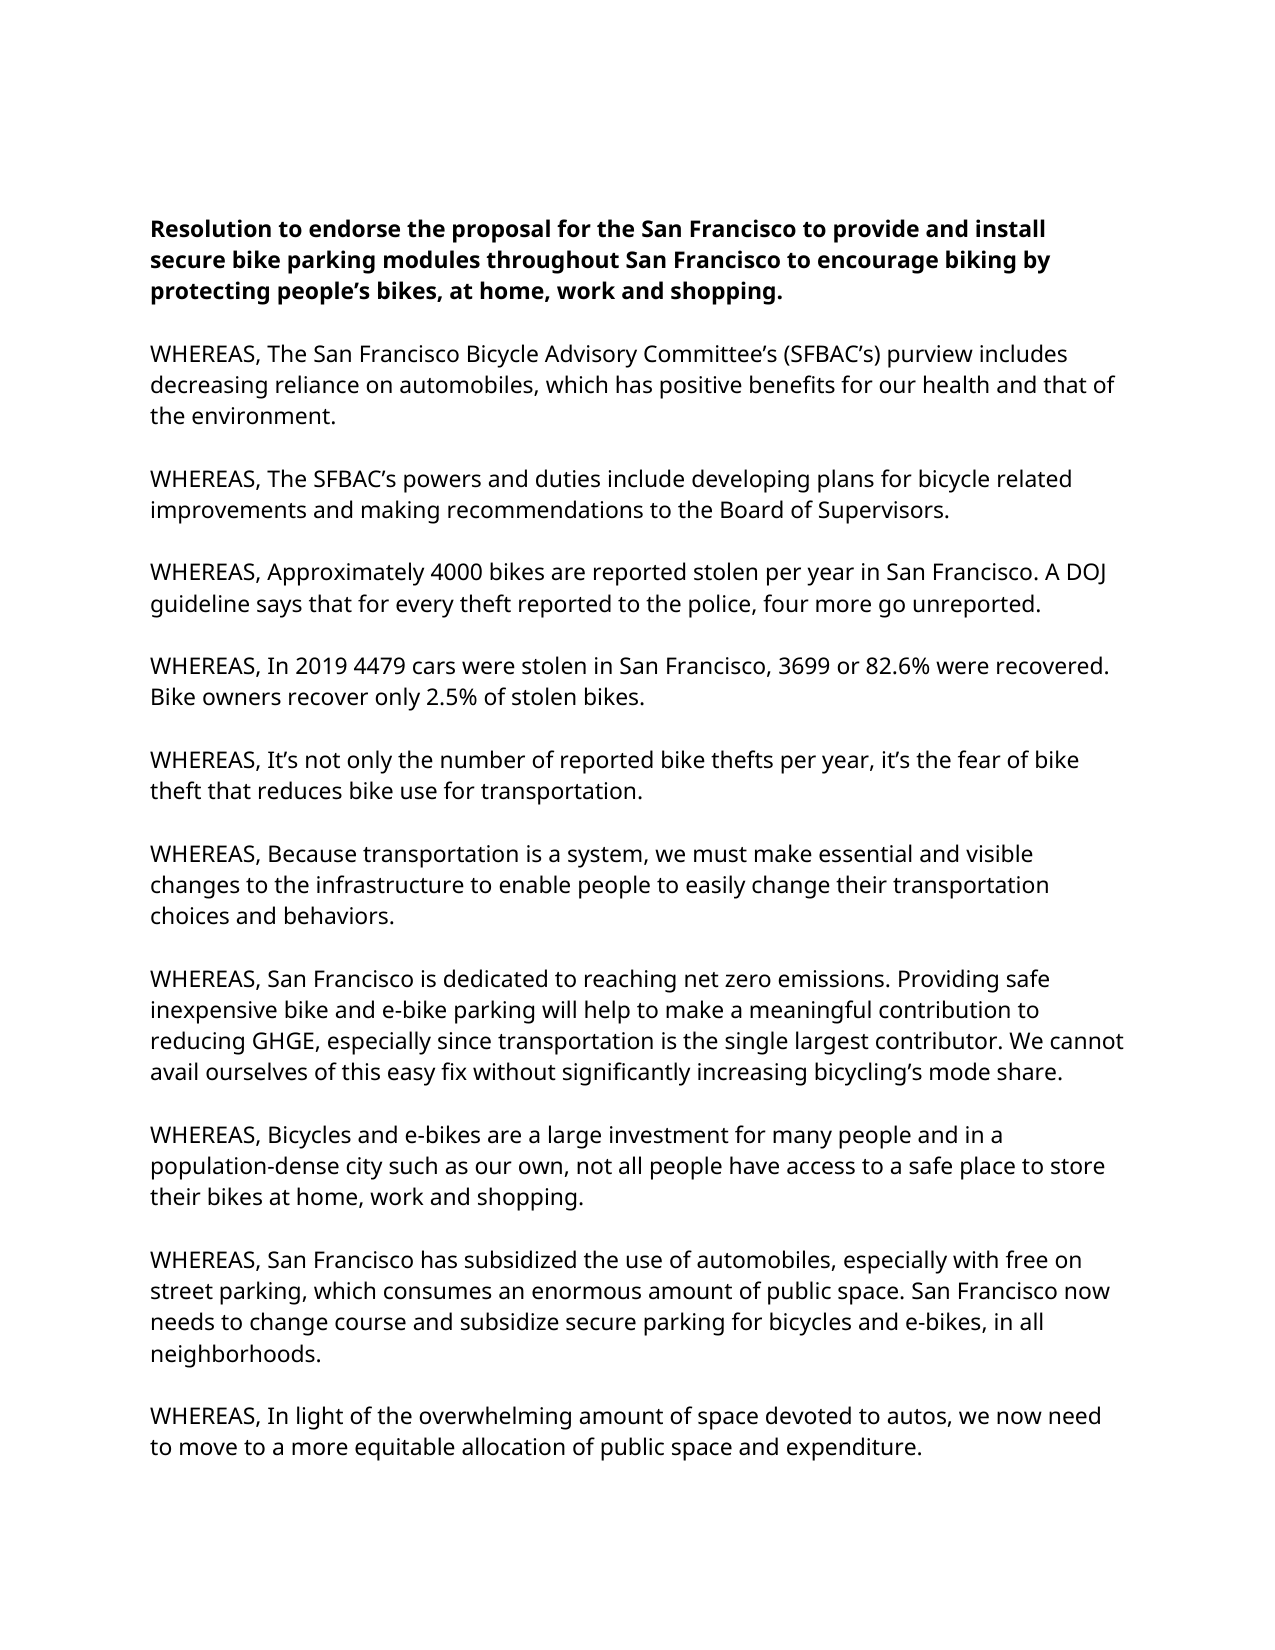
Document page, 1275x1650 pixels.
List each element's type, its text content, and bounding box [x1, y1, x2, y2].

text WHEREAS, Approximately 4000 bikes are reported stolen per year in San Francisco. A DOJ guideline says that for every theft reported to the police, four more go unreported. [150, 556, 1125, 619]
text WHEREAS, The SFBAC’s powers and duties include developing plans for bicycle related improvements and making recommendations to the Board of Supervisors. [150, 462, 1125, 525]
text WHEREAS, Because transportation is a system, we must make essential and visible changes to the infrastructure to enable people to easily change their transportation choices and behaviors. [150, 837, 1125, 931]
text WHEREAS, It’s not only the number of reported bike thefts per year, it’s the fear of bike theft that reduces bike use for transportation. [150, 744, 1125, 806]
text WHEREAS, In light of the overwhelming amount of space devoted to autos, we now need to move to a more equitable allocation of public space and expenditure. [150, 1400, 1125, 1462]
text Resolution to endorse the proposal for the San Francisco to provide and install secure bike parking modules throughout San Francisco to encourage biking by protecting people’s bikes, at home, work and shopping. [150, 212, 1125, 306]
text WHEREAS, In 2019 4479 cars were stolen in San Francisco, 3699 or 82.6% were recovered. Bike owners recover only 2.5% of stolen bikes. [150, 650, 1125, 712]
text WHEREAS, Bicycles and e-bikes are a large investment for many people and in a population-dense city such as our own, not all people have access to a safe place to store their bikes at home, work and shopping. [150, 1119, 1125, 1212]
text WHEREAS, San Francisco is dedicated to reaching net zero emissions. Providing safe inexpensive bike and e-bike parking will help to make a meaningful contribution to reducing GHGE, especially since transportation is the single largest contributor. We cannot avail ourselves of this easy fix without significantly increasing bicycling’s mode share. [150, 962, 1125, 1087]
text WHEREAS, San Francisco has subsidized the use of automobiles, especially with free on street parking, which consumes an enormous amount of public space. San Francisco now needs to change course and subsidize secure parking for bicycles and e-bikes, in all neighborhoods. [150, 1244, 1125, 1369]
text WHEREAS, The San Francisco Bicycle Advisory Committee’s (SFBAC’s) purview includes decreasing reliance on automobiles, which has positive benefits for our health and that of the environment. [150, 337, 1125, 431]
